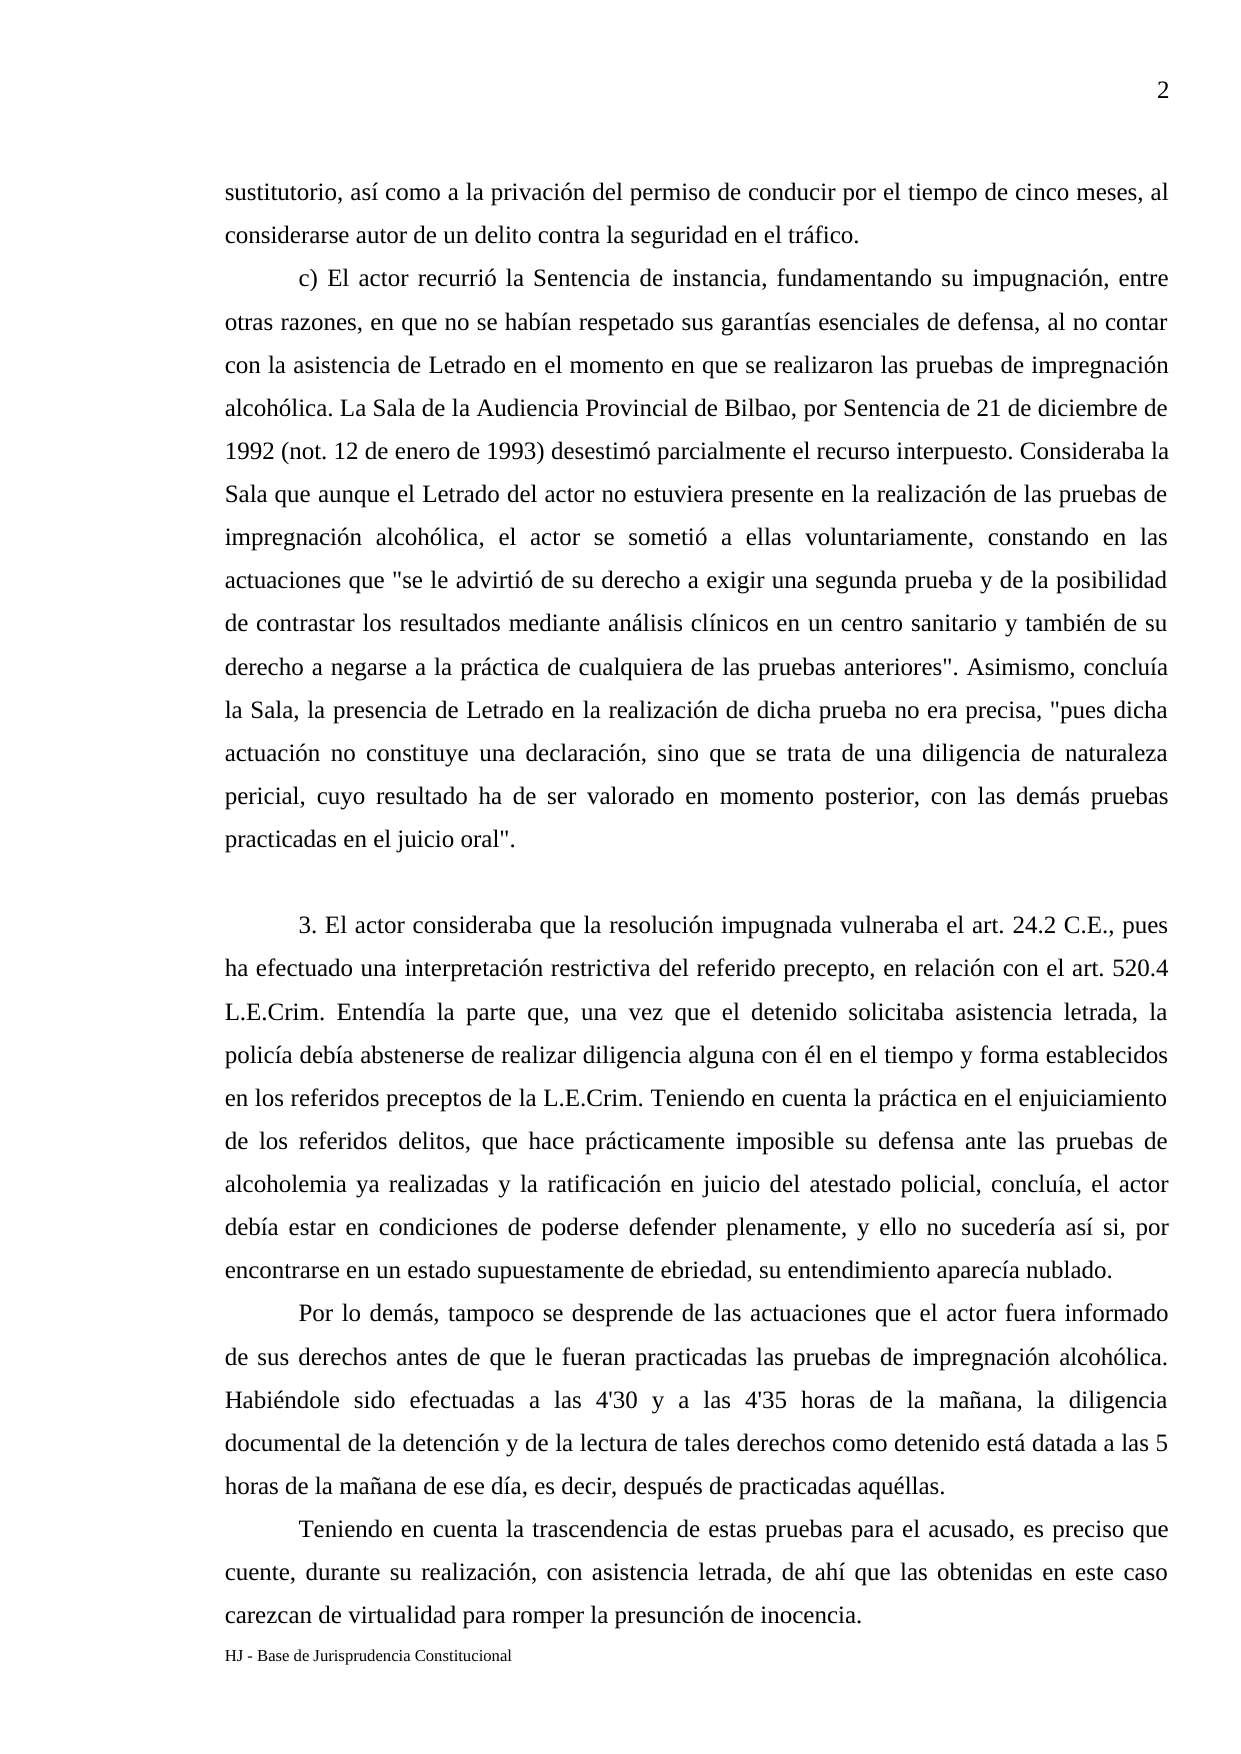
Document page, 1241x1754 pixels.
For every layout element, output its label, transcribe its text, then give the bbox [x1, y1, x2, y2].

text 3. El actor consideraba que la resolución impugnada vulneraba el art. 24.2 C.E., pues ha efectuado una interpretación restrictiva del referido precepto, en relación con el art. 520.4 L.E.Crim. Entendía la parte que, una vez que el detenido solicitaba asistencia letrada, la policía debía abstenerse de realizar diligencia alguna con él en el tiempo y forma establecidos en los referidos preceptos de la L.E.Crim. Teniendo en cuenta la práctica en el enjuiciamiento de los referidos delitos, que hace prácticamente imposible su defensa ante las pruebas de alcoholemia ya realizadas y la ratificación en juicio del atestado policial, concluía, el actor debía estar en condiciones de poderse defender plenamente, y ello no sucedería así si, por encontrarse en un estado supuestamente de ebriedad, su entendimiento aparecía nublado. [224, 910, 1169, 1284]
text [224, 177, 1169, 249]
text Teniendo en cuenta la trascendencia de estas pruebas para el acusado, es preciso que cuente, durante su realización, con asistencia letrada, de ahí que las obtenidas en este caso carezcan de virtualidad para romper la presunción de inocencia. [224, 1514, 1169, 1629]
text Por lo demás, tampoco se desprende de las actuaciones que el actor fuera informado de sus derechos antes de que le fueran practicadas las pruebas de impregnación alcohólica. Habiéndole sido efectuadas a las 4'30 y a las 4'35 horas de la mañana, la diligencia documental de la detención y de la lectura de tales derechos como detenido está datada a las 5 horas de la mañana de ese día, es decir, después de practicadas aquéllas. [224, 1298, 1169, 1500]
text c) El actor recurrió la Sentencia de instancia, fundamentando su impugnación, entre otras razones, en que no se habían respetado sus garantías esenciales de defensa, al no contar con la asistencia de Letrado en el momento en que se realizaron las pruebas de impregnación alcohólica. La Sala de la Audiencia Provincial de Bilbao, por Sentencia de 21 de diciembre de 1992 (not. 12 de enero de 1993) desestimó parcialmente el recurso interpuesto. Consideraba la Sala que aunque el Letrado del actor no estuviera presente en la realización de las pruebas de impregnación alcohólica, el actor se sometió a ellas voluntariamente, constando en las actuaciones que "se le advirtió de su derecho a exigir una segunda prueba y de la posibilidad de contrastar los resultados mediante análisis clínicos en un centro sanitario y también de su derecho a negarse a la práctica de cualquiera de las pruebas anteriores". Asimismo, concluía la Sala, la presencia de Letrado en la realización de dicha prueba no era precisa, "pues dicha actuación no constituye una declaración, sino que se trata de una diligencia de naturaleza pericial, cuyo resultado ha de ser valorado en momento posterior, con las demás pruebas practicadas en el juicio oral". [224, 263, 1169, 853]
